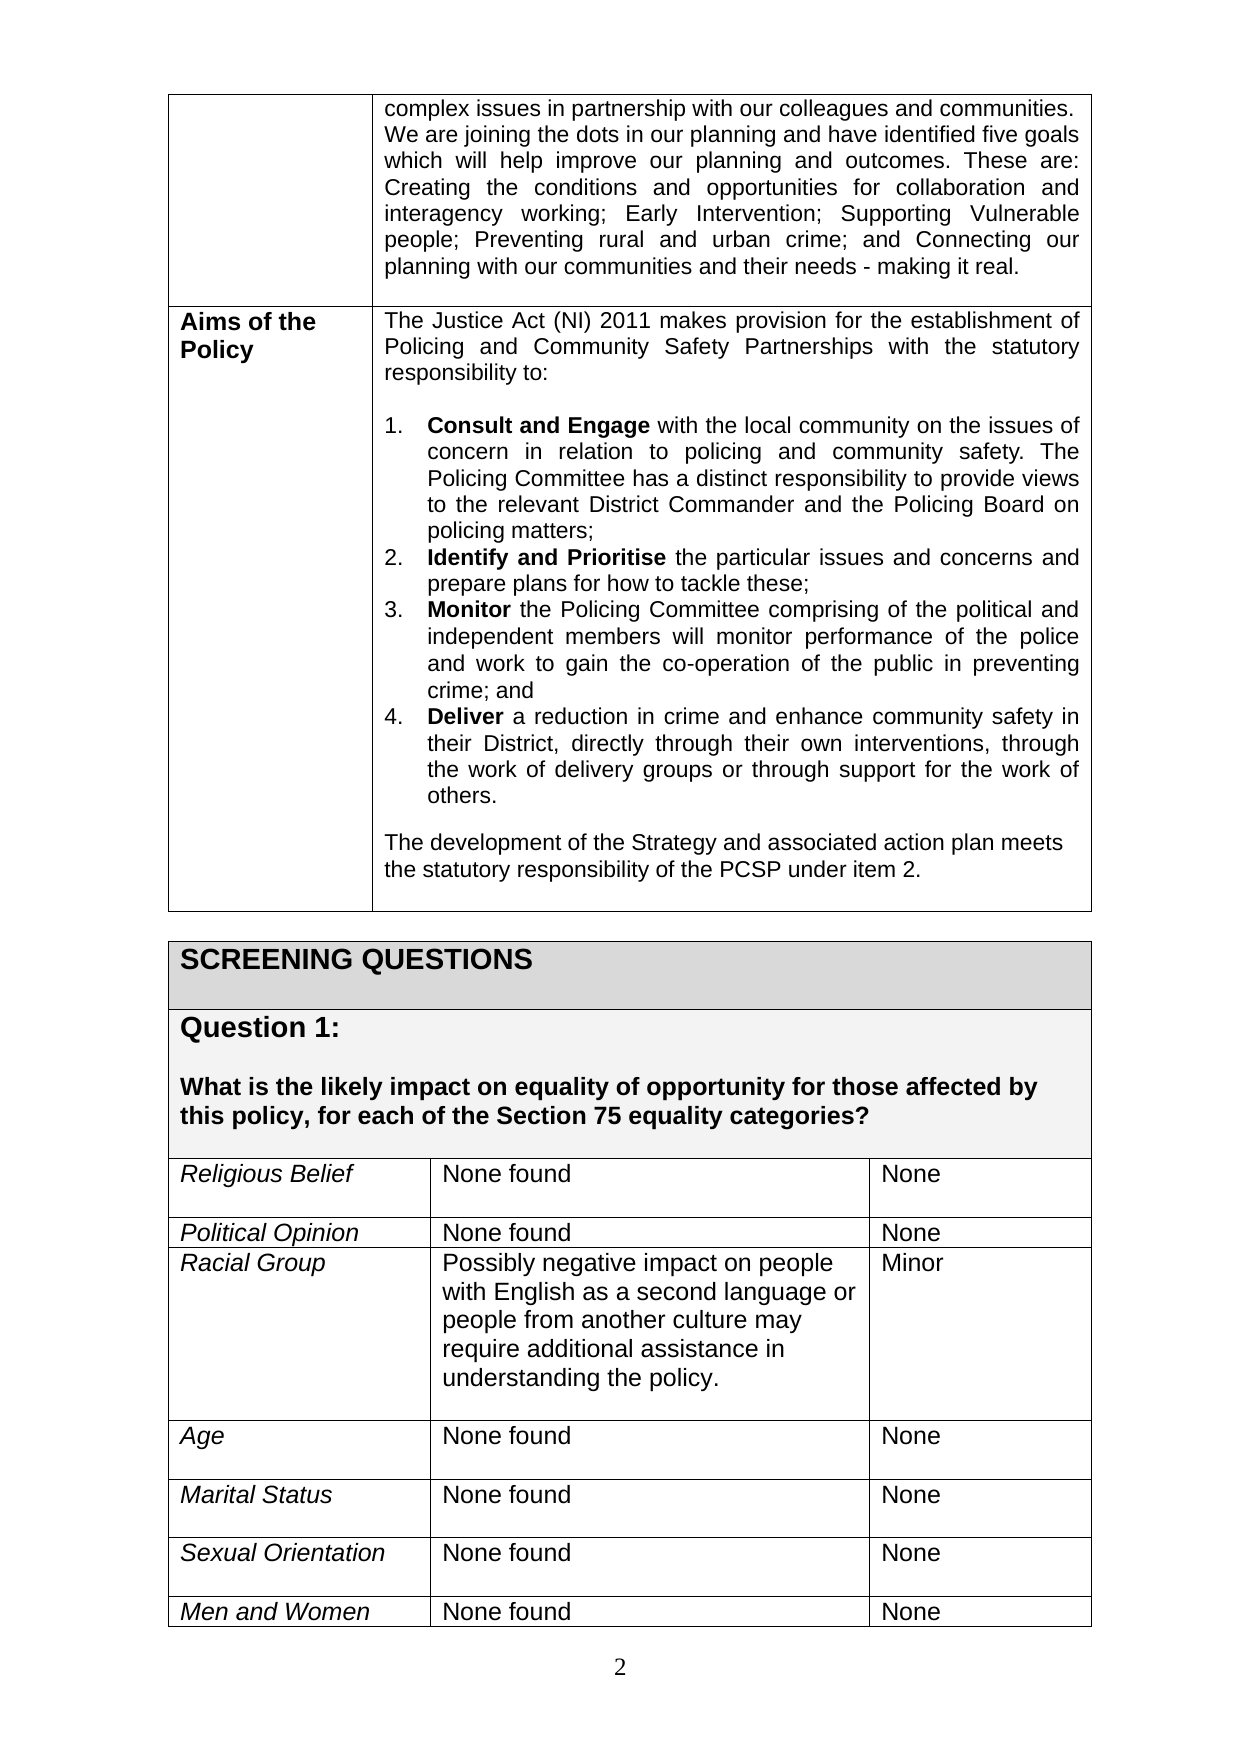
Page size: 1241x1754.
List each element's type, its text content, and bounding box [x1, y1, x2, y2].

table_cell Sexual Orientation [169, 1538, 430, 1596]
table_cell None [870, 1538, 1091, 1596]
table_cell Racial Group [169, 1248, 430, 1420]
table_cell None [870, 1218, 1091, 1247]
table_cell None [870, 1597, 1091, 1626]
table_cell Religious Belief [169, 1159, 430, 1217]
table_cell None found [431, 1538, 869, 1596]
table_cell None found [431, 1218, 869, 1247]
table_cell Age [169, 1421, 430, 1479]
table_cell None [870, 1421, 1091, 1479]
table_cell None found [431, 1159, 869, 1217]
table_cell None found [431, 1597, 869, 1626]
table_cell None found [431, 1480, 869, 1537]
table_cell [373, 95, 1091, 306]
table_header SCREENING QUESTIONS [169, 942, 1091, 1009]
table_cell Question 1: What is the likely impact on equality of opportunity for those affected by this policy, for each of the Section 75 equality categories? [169, 1010, 1091, 1158]
table_cell None [870, 1480, 1091, 1537]
table_cell Marital Status [169, 1480, 430, 1537]
table_cell Minor [870, 1248, 1091, 1420]
table_cell None found [431, 1421, 869, 1479]
table_cell Possibly negative impact on people with English as a second language or people from another culture may require additional assistance in understanding the policy. [431, 1248, 869, 1420]
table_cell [169, 1597, 430, 1626]
table_cell Aims of the Policy [169, 307, 372, 911]
table_cell Political Opinion [169, 1218, 430, 1247]
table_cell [169, 95, 372, 306]
table_cell None [870, 1159, 1091, 1217]
table_cell The Justice Act (NI) 2011 makes provision for the establishment of Policing and Community Safety Partnerships with the statutory responsibility to: Consult and Engage with the local community on the issues of concern in relation to policing and community safety. The Policing Committee has a distinct responsibility to provide views to the relevant District Commander and the Policing Board on policing matters; Identify and Prioritise the particular issues and concerns and prepare plans for how to tackle these; Monitor the Policing Committee comprising of the political and independent members will monitor performance of the police and work to gain the co‐operation of the public in preventing crime; and Deliver a reduction in crime and enhance community safety in their District, directly through their own interventions, through the work of delivery groups or through support for the work of others. The development of the Strategy and associated action plan meets the statutory responsibility of the PCSP under item 2. [373, 307, 1091, 911]
